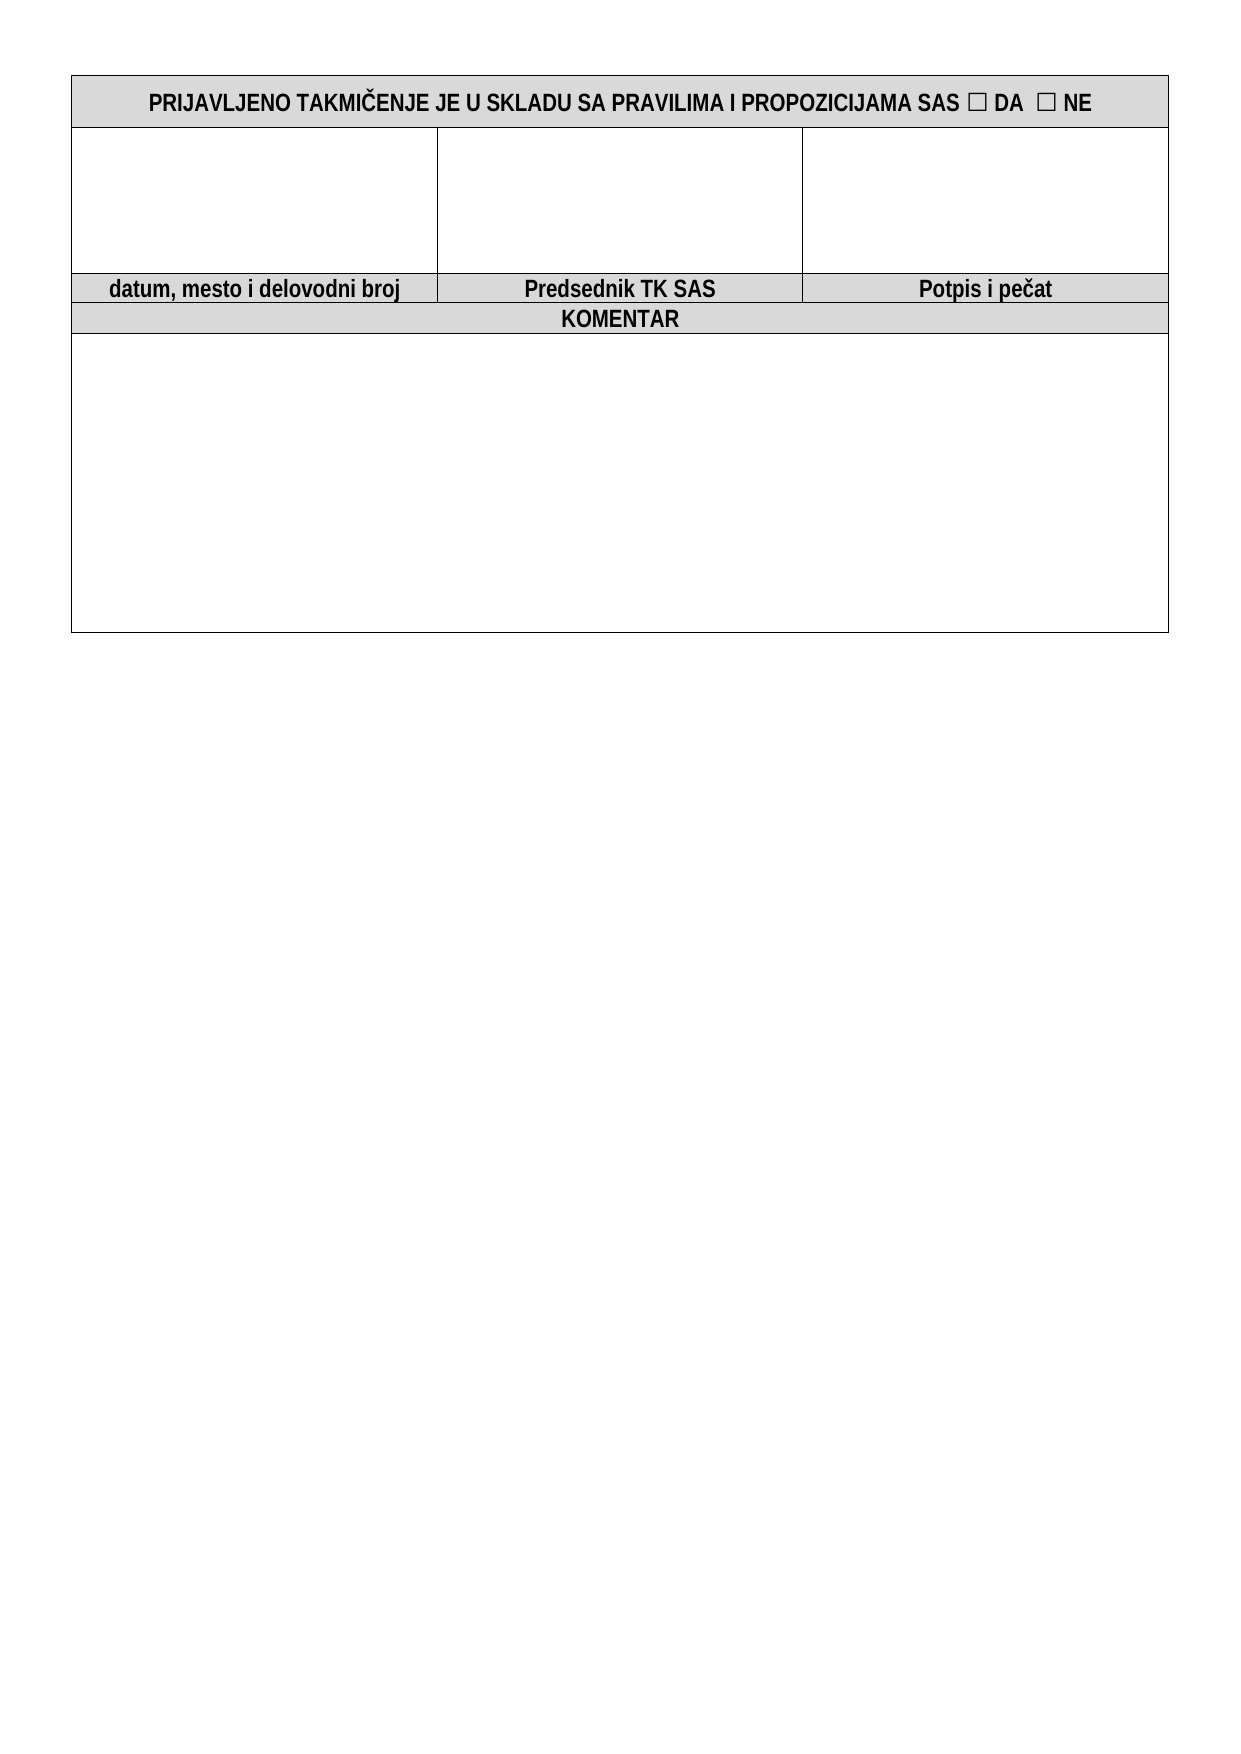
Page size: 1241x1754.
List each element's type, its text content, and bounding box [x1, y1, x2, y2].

table_cell [72, 128, 437, 273]
table_cell datum, mesto i delovodni broj [72, 274, 437, 302]
table_cell [72, 334, 1168, 632]
table_cell [438, 128, 802, 273]
table_cell Potpis i pečat [803, 274, 1168, 302]
table_cell Predsednik TK SAS [438, 274, 802, 302]
table_cell [803, 128, 1168, 273]
table_cell KOMENTAR [72, 303, 1168, 333]
table_cell PRIJAVLJENO TAKMIČENJE JE U SKLADU SA PRAVILIMA I PROPOZICIJAMA SAS DA NE [72, 76, 1168, 127]
